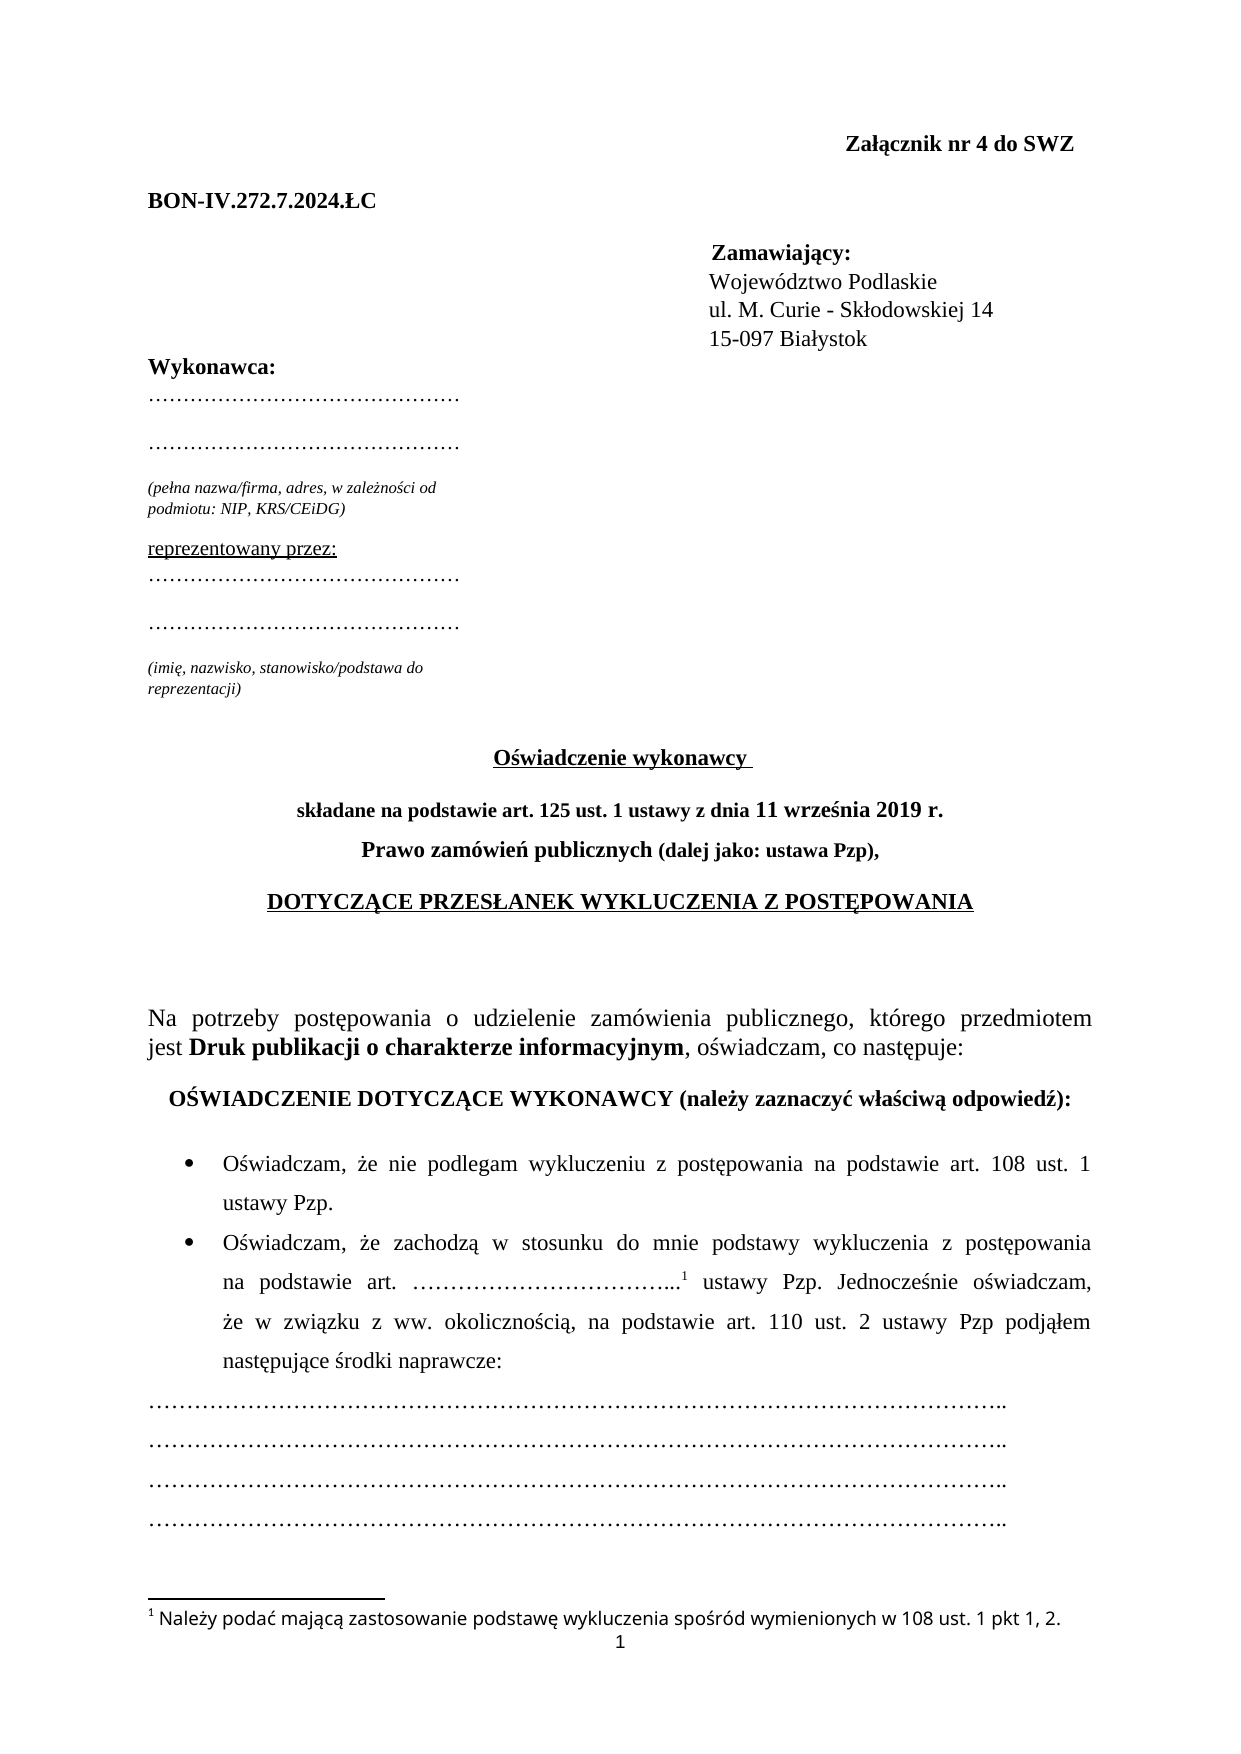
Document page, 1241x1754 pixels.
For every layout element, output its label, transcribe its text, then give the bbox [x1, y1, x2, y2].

text ………………………………………………………………………………………………….. [148, 1426, 1093, 1452]
list Oświadczam, że zachodzą w stosunku do mnie podstawy wykluczenia z postępowania na podstawie art. ……………………………... ustawy Pzp. Jednocześnie oświadczam, że w związku z ww. okolicznością, na podstawie art. 110 ust. 2 ustawy Pzp podjąłem następujące środki naprawcze: [185, 1229, 1093, 1373]
text ……………………………………………………………………………… [148, 382, 472, 454]
text Na potrzeby postępowania o udzielenie zamówienia publicznego, którego przedmiotem jest Druk publikacji o charakterze informacyjnym, oświadczam, co następuje: [148, 1003, 1093, 1060]
text ………………………………………………………………………………………………….. [148, 1466, 1093, 1492]
text Zamawiający: [694, 239, 1093, 266]
text OŚWIADCZENIE DOTYCZĄCE WYKONAWCY (należy zaznaczyć właściwą odpowiedź): [148, 1085, 1093, 1112]
text Załącznik nr 4 do SWZ [694, 130, 1093, 156]
text składane na podstawie art. 125 ust. 1 ustawy z dnia 11 września 2019 r. [148, 796, 1093, 823]
text ………………………………………………………………………………………………….. [148, 1505, 1093, 1531]
list Oświadczam, że nie podlegam wykluczeniu z postępowania na podstawie art. 108 ust. 1 ustawy Pzp. [185, 1150, 1093, 1216]
text ……………………………………………………………………………… [148, 562, 472, 634]
text ul. M. Curie - Skłodowskiej 14 [148, 296, 1093, 323]
text (pełna nazwa/firma, adres, w zależności od podmiotu: NIP, KRS/CEiDG) [148, 478, 472, 518]
text ………………………………………………………………………………………………….. [148, 1387, 1093, 1413]
text (imię, nazwisko, stanowisko/podstawa do reprezentacji) [148, 658, 472, 698]
text DOTYCZĄCE PRZESŁANEK WYKLUCZENIA Z POSTĘPOWANIA [148, 888, 1093, 914]
text Województwo Podlaskie [148, 268, 1093, 294]
text Oświadczenie wykonawcy [148, 744, 1093, 771]
text Prawo zamówień publicznych (dalej jako: ustawa Pzp), [148, 836, 1093, 862]
text reprezentowany przez: [148, 536, 1093, 560]
text 15-097 Białystok [148, 325, 1093, 351]
text Wykonawca: [148, 353, 1093, 379]
text BON-IV.272.7.2024.ŁC [148, 187, 1093, 213]
